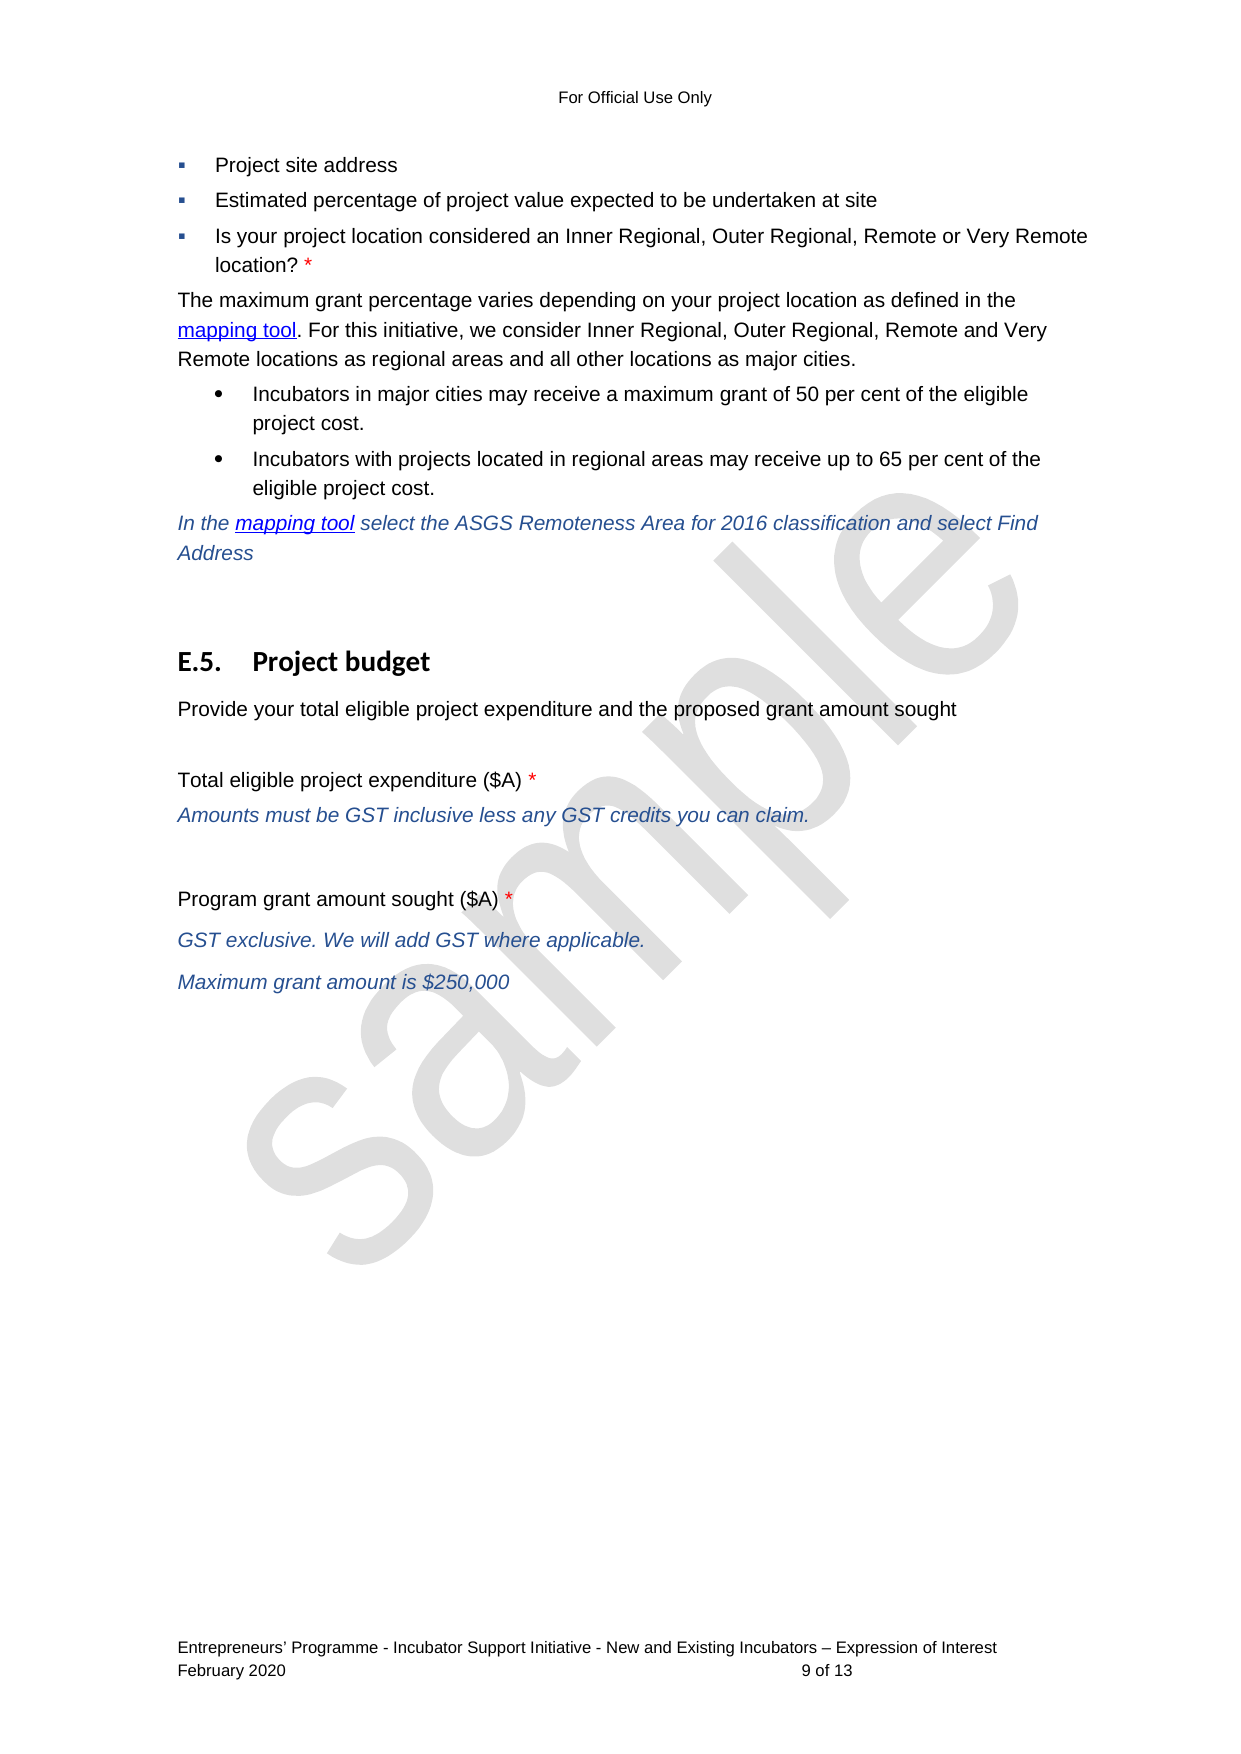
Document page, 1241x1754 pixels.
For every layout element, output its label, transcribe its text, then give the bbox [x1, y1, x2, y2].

list Is your project location considered an Inner Regional, Outer Regional, Remote or Very Remote location? * [177, 218, 1092, 277]
list Total eligible project expenditure ($A) * [177, 762, 1092, 792]
subtitle Project budget [177, 643, 1092, 679]
text Program grant amount sought ($A) * [177, 881, 1092, 910]
list Estimated percentage of project value expected to be undertaken at site [177, 183, 1092, 212]
list Project site address [177, 148, 1092, 177]
text Maximum grant amount is $250,000 [177, 964, 1092, 994]
text In the mapping tool select the ASGS Remoteness Area for 2016 classification and select Find Address [177, 506, 1092, 564]
list Incubators in major cities may receive a maximum grant of 50 per cent of the eligible project cost. [215, 377, 1092, 435]
list Provide your total eligible project expenditure and the proposed grant amount sought [177, 692, 1092, 721]
text Amounts must be GST inclusive less any GST credits you can claim. [177, 798, 1092, 827]
text GST exclusive. We will add GST where applicable. [177, 923, 1092, 952]
list Incubators with projects located in regional areas may receive up to 65 per cent of the eligible project cost. [215, 441, 1092, 500]
list The maximum grant percentage varies depending on your project location as defined in the mapping tool. For this initiative, we consider Inner Regional, Outer Regional, Remote and Very Remote locations as regional areas and all other locations as major cities. [177, 283, 1092, 371]
